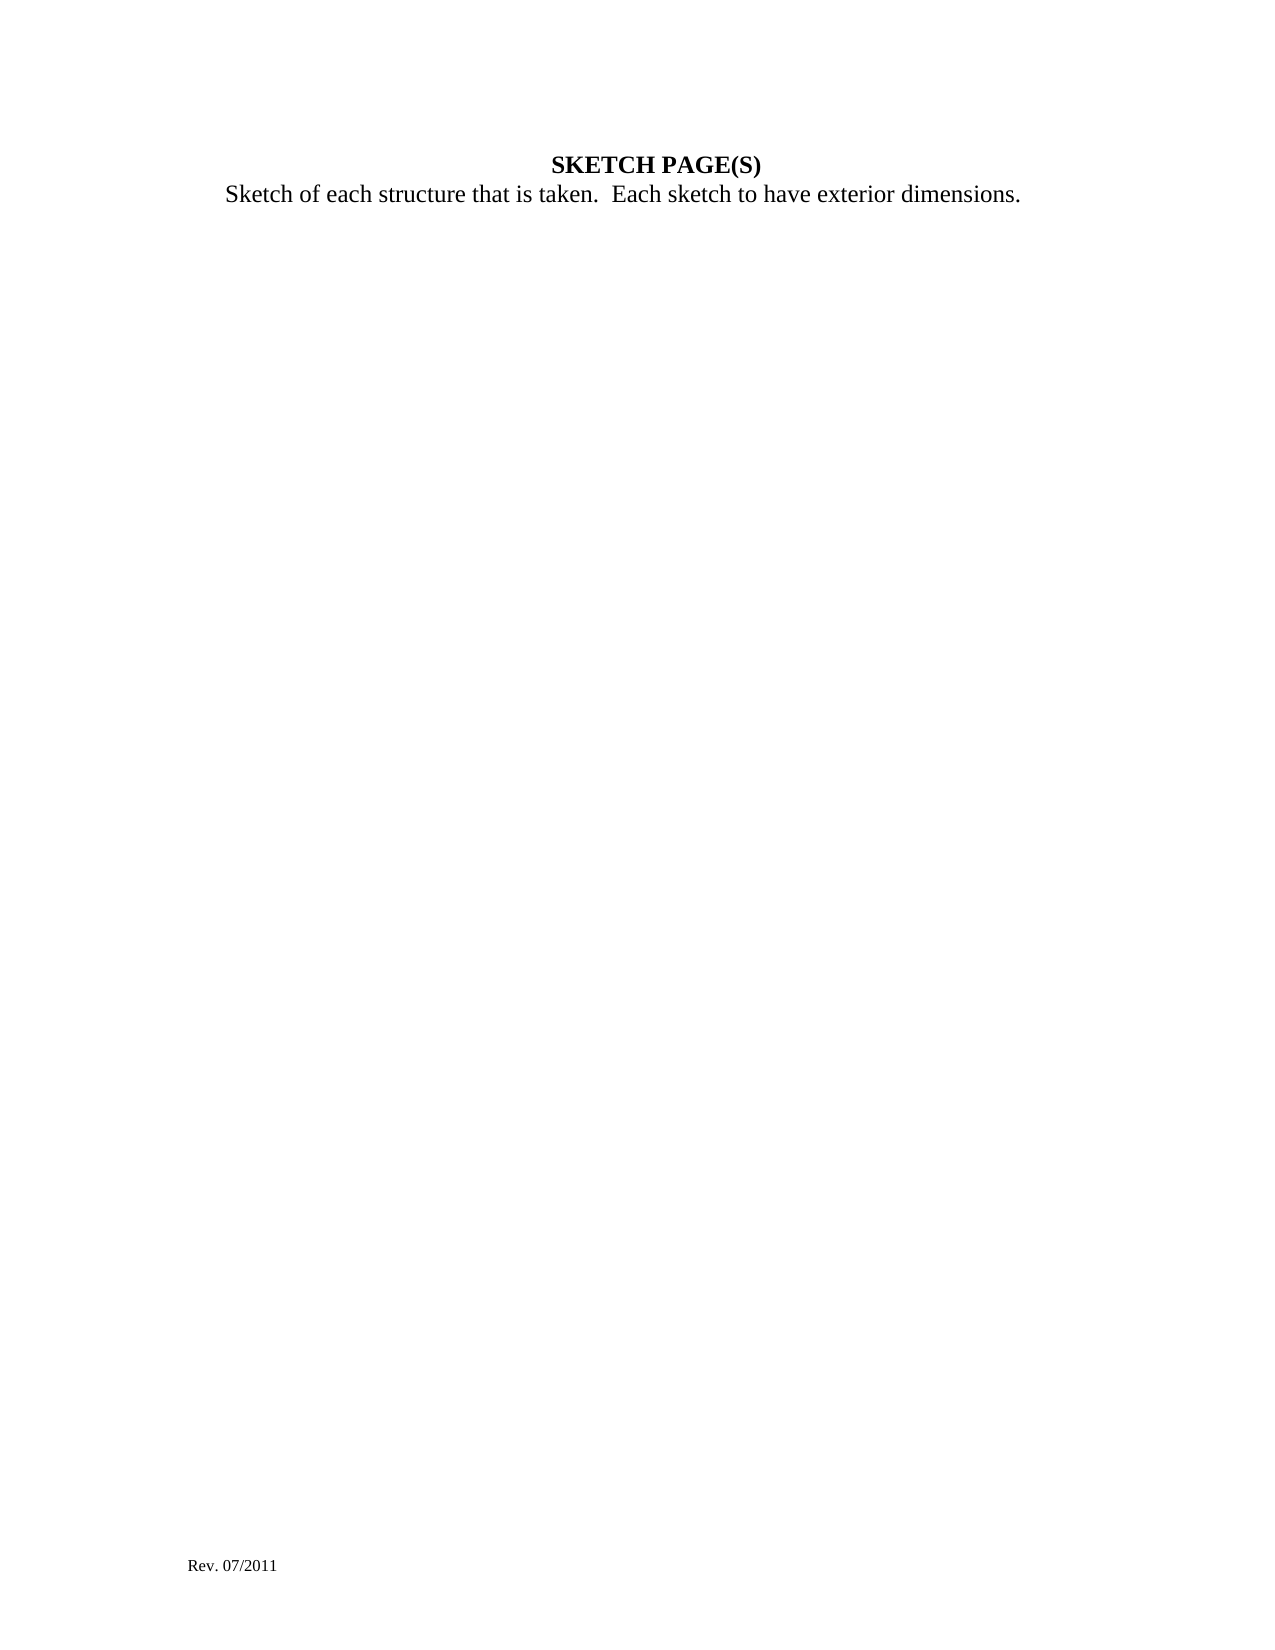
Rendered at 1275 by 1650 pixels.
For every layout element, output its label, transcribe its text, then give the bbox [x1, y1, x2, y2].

text Sketch of each structure that is taken. Each sketch to have exterior dimensions. [225, 179, 1087, 207]
text SKETCH PAGE(S) [225, 150, 1087, 179]
